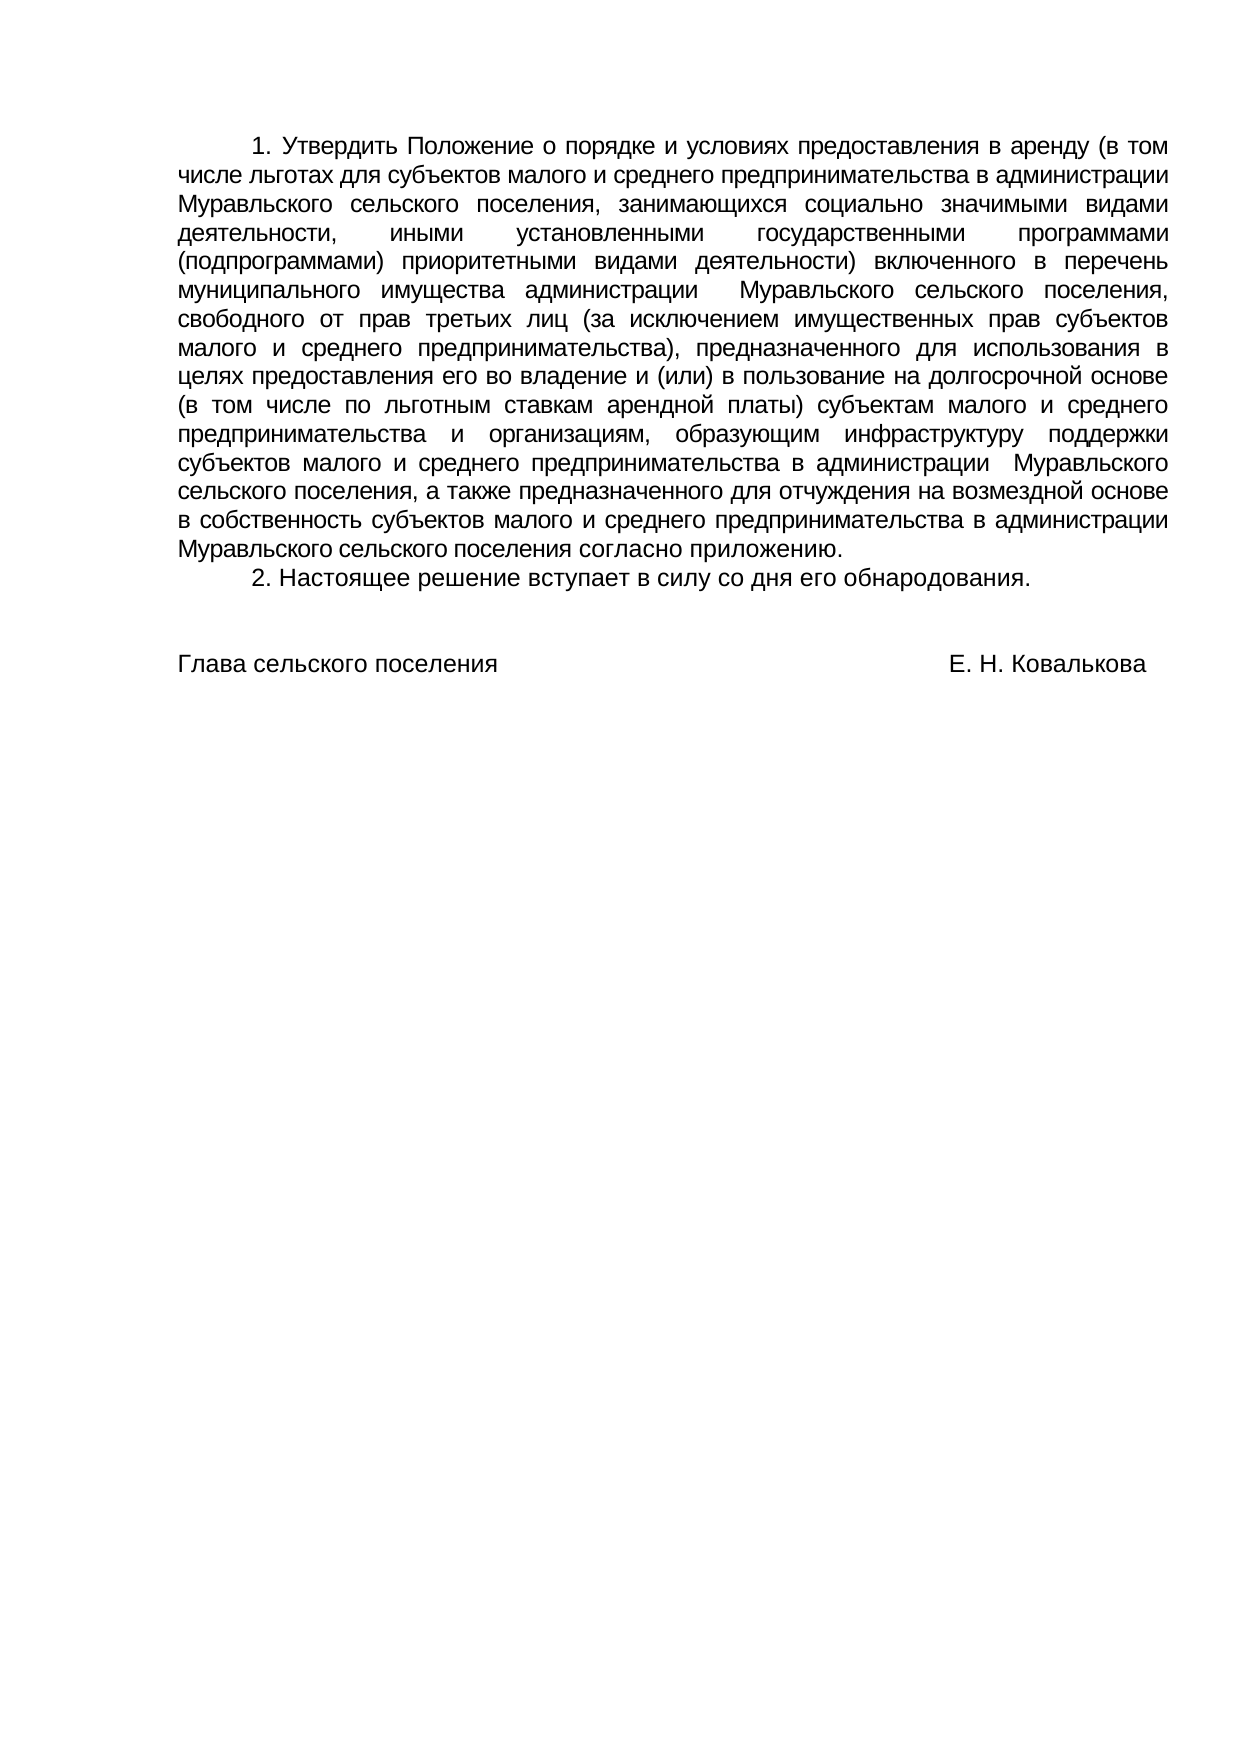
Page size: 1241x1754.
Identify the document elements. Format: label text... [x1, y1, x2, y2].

text 2. Настоящее решение вступает в силу со дня его обнародования. [177, 563, 1169, 591]
text 1. Утвердить Положение о порядке и условиях предоставления в аренду (в том числе льготах для субъектов малого и среднего предпринимательства в администрации Муравльского сельского поселения, занимающихся социально значимыми видами деятельности, иными установленными государственными программами (подпрограммами) приоритетными видами деятельности) включенного в перечень муниципального имущества администрации Муравльского сельского поселения, свободного от прав третьих лиц (за исключением имущественных прав субъектов малого и среднего предпринимательства), предназначенного для использования в целях предоставления его во владение и (или) в пользование на долгосрочной основе (в том числе по льготным ставкам арендной платы) субъектам малого и среднего предпринимательства и организациям, образующим инфраструктуру поддержки субъектов малого и среднего предпринимательства в администрации Муравльского сельского поселения, а также предназначенного для отчуждения на возмездной основе в собственность субъектов малого и среднего предпринимательства в администрации Муравльского сельского поселения согласно приложению. [177, 131, 1169, 563]
text Глава сельского поселения Е. Н. Ковалькова [177, 649, 1169, 678]
